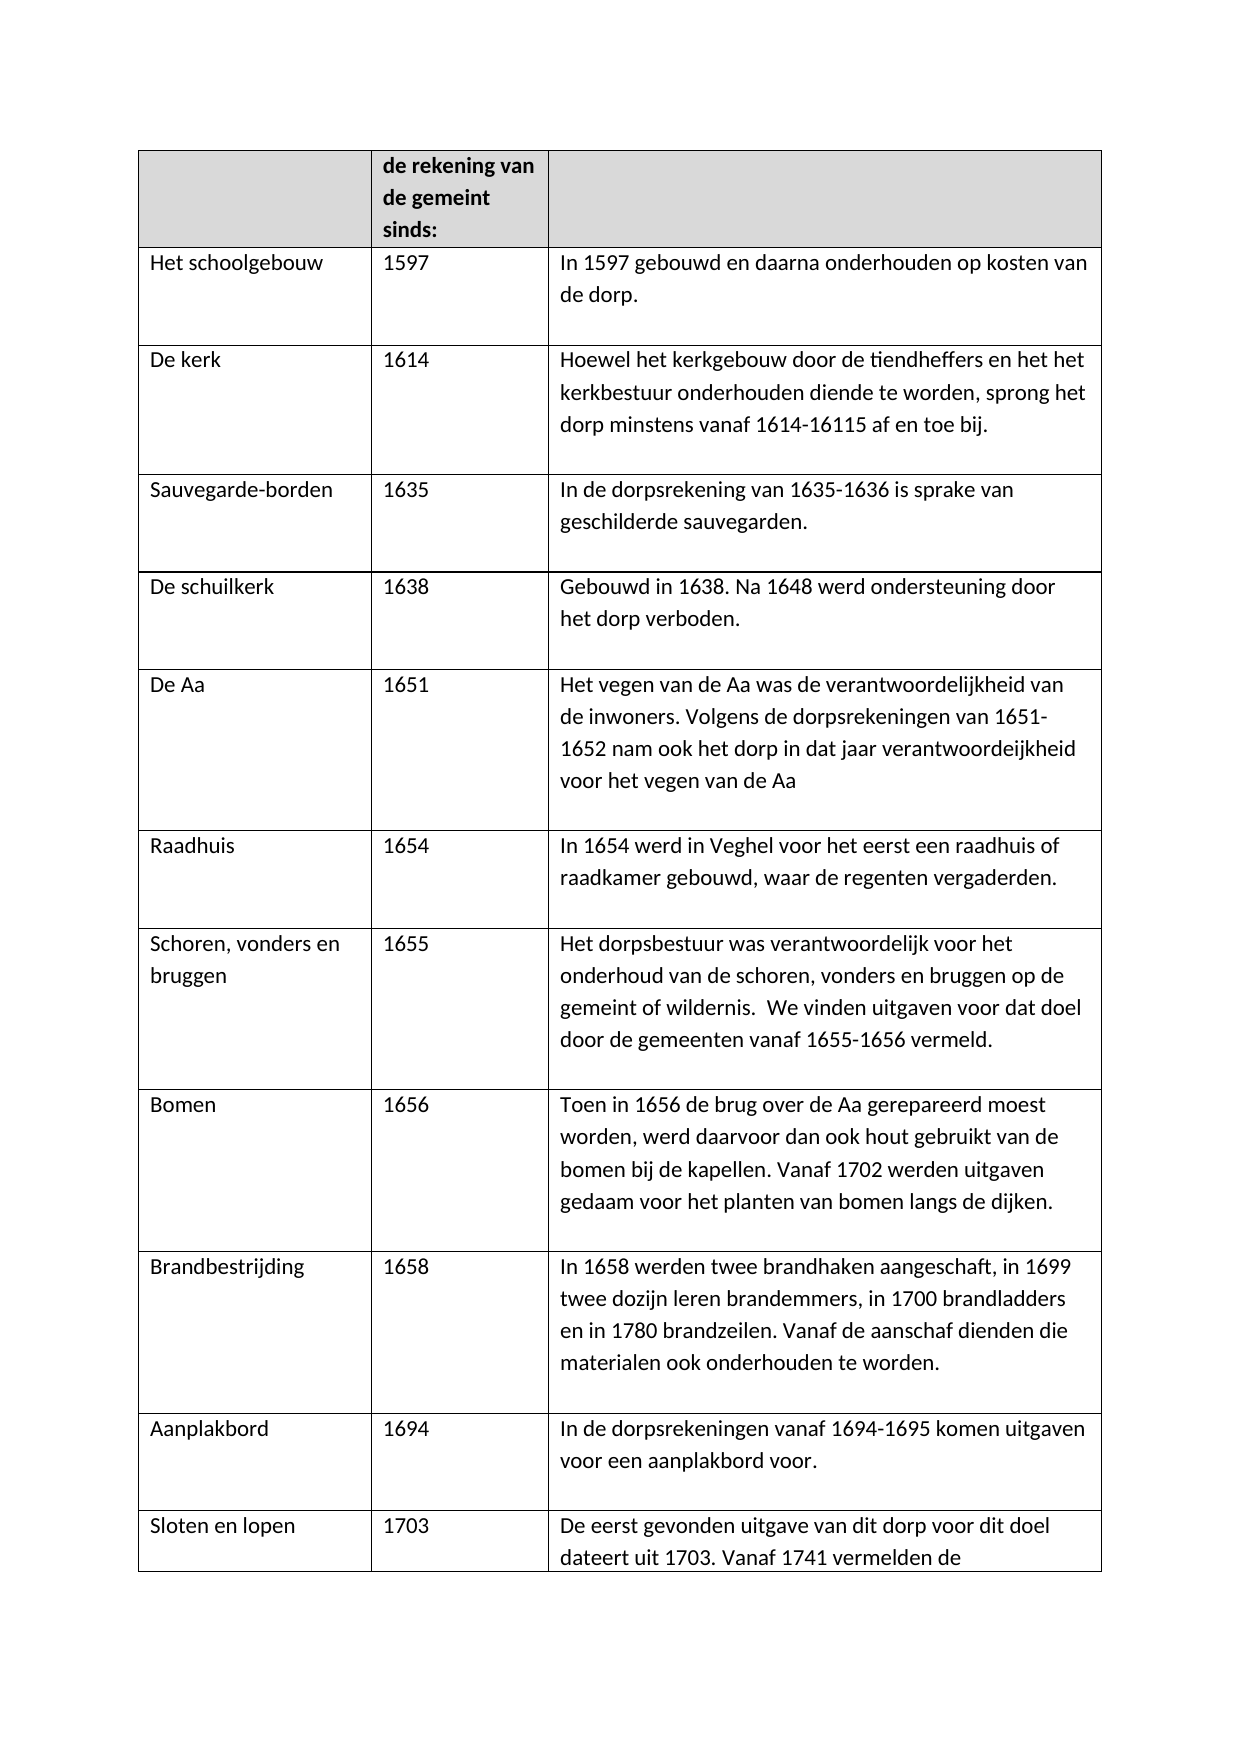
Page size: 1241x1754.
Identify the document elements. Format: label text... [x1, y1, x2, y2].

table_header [372, 151, 548, 247]
table_cell Brandbestrijding [139, 1252, 371, 1413]
table_cell 1614 [372, 346, 548, 474]
table_cell De Aa [139, 670, 371, 830]
table_cell Het dorpsbestuur was verantwoordelijk voor het onderhoud van de schoren, vonders en bruggen op de gemeint of wildernis. We vinden uitgaven voor dat doel door de gemeenten vanaf 1655-1656 vermeld. [549, 929, 1101, 1089]
table_cell Sauvegarde-borden [139, 475, 371, 571]
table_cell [549, 1511, 1101, 1571]
table_cell Het vegen van de Aa was de verantwoordelijkheid van de inwoners. Volgens de dorpsrekeningen van 1651-1652 nam ook het dorp in dat jaar verantwoordeijkheid voor het vegen van de Aa [549, 670, 1101, 830]
table_cell 1658 [372, 1252, 548, 1413]
table_cell Hoewel het kerkgebouw door de tiendheffers en het het kerkbestuur onderhouden diende te worden, sprong het dorp minstens vanaf 1614-16115 af en toe bij. [549, 346, 1101, 474]
table_cell Het schoolgebouw [139, 248, 371, 344]
table_cell Toen in 1656 de brug over de Aa gerepareerd moest worden, werd daarvoor dan ook hout gebruikt van de bomen bij de kapellen. Vanaf 1702 werden uitgaven gedaam voor het planten van bomen langs de dijken. [549, 1090, 1101, 1251]
table_cell Sloten en lopen [139, 1511, 371, 1571]
table_cell 1703 [372, 1511, 548, 1571]
table_cell In 1654 werd in Veghel voor het eerst een raadhuis of raadkamer gebouwd, waar de regenten vergaderden. [549, 831, 1101, 928]
table_cell Aanplakbord [139, 1414, 371, 1510]
table_cell In 1597 gebouwd en daarna onderhouden op kosten van de dorp. [549, 248, 1101, 344]
table_cell In de dorpsrekeningen vanaf 1694-1695 komen uitgaven voor een aanplakbord voor. [549, 1414, 1101, 1510]
table_cell Bomen [139, 1090, 371, 1251]
table_cell In de dorpsrekening van 1635-1636 is sprake van geschilderde sauvegarden. [549, 475, 1101, 571]
table_cell De kerk [139, 346, 371, 474]
table_cell 1694 [372, 1414, 548, 1510]
table_cell Gebouwd in 1638. Na 1648 werd ondersteuning door het dorp verboden. [549, 573, 1101, 669]
table_cell 1656 [372, 1090, 548, 1251]
table_cell 1597 [372, 248, 548, 344]
table_cell 1654 [372, 831, 548, 928]
table_cell In 1658 werden twee brandhaken aangeschaft, in 1699 twee dozijn leren brandemmers, in 1700 brandladders en in 1780 brandzeilen. Vanaf de aanschaf dienden die materialen ook onderhouden te worden. [549, 1252, 1101, 1413]
table_cell Schoren, vonders en bruggen [139, 929, 371, 1089]
table_header Eigendommen: [139, 151, 371, 247]
table_cell De schuilkerk [139, 573, 371, 669]
table_cell 1635 [372, 475, 548, 571]
table_cell 1655 [372, 929, 548, 1089]
table_cell 1638 [372, 573, 548, 669]
table_cell Raadhuis [139, 831, 371, 928]
table_cell 1651 [372, 670, 548, 830]
table_header Toelchting: [549, 151, 1101, 247]
